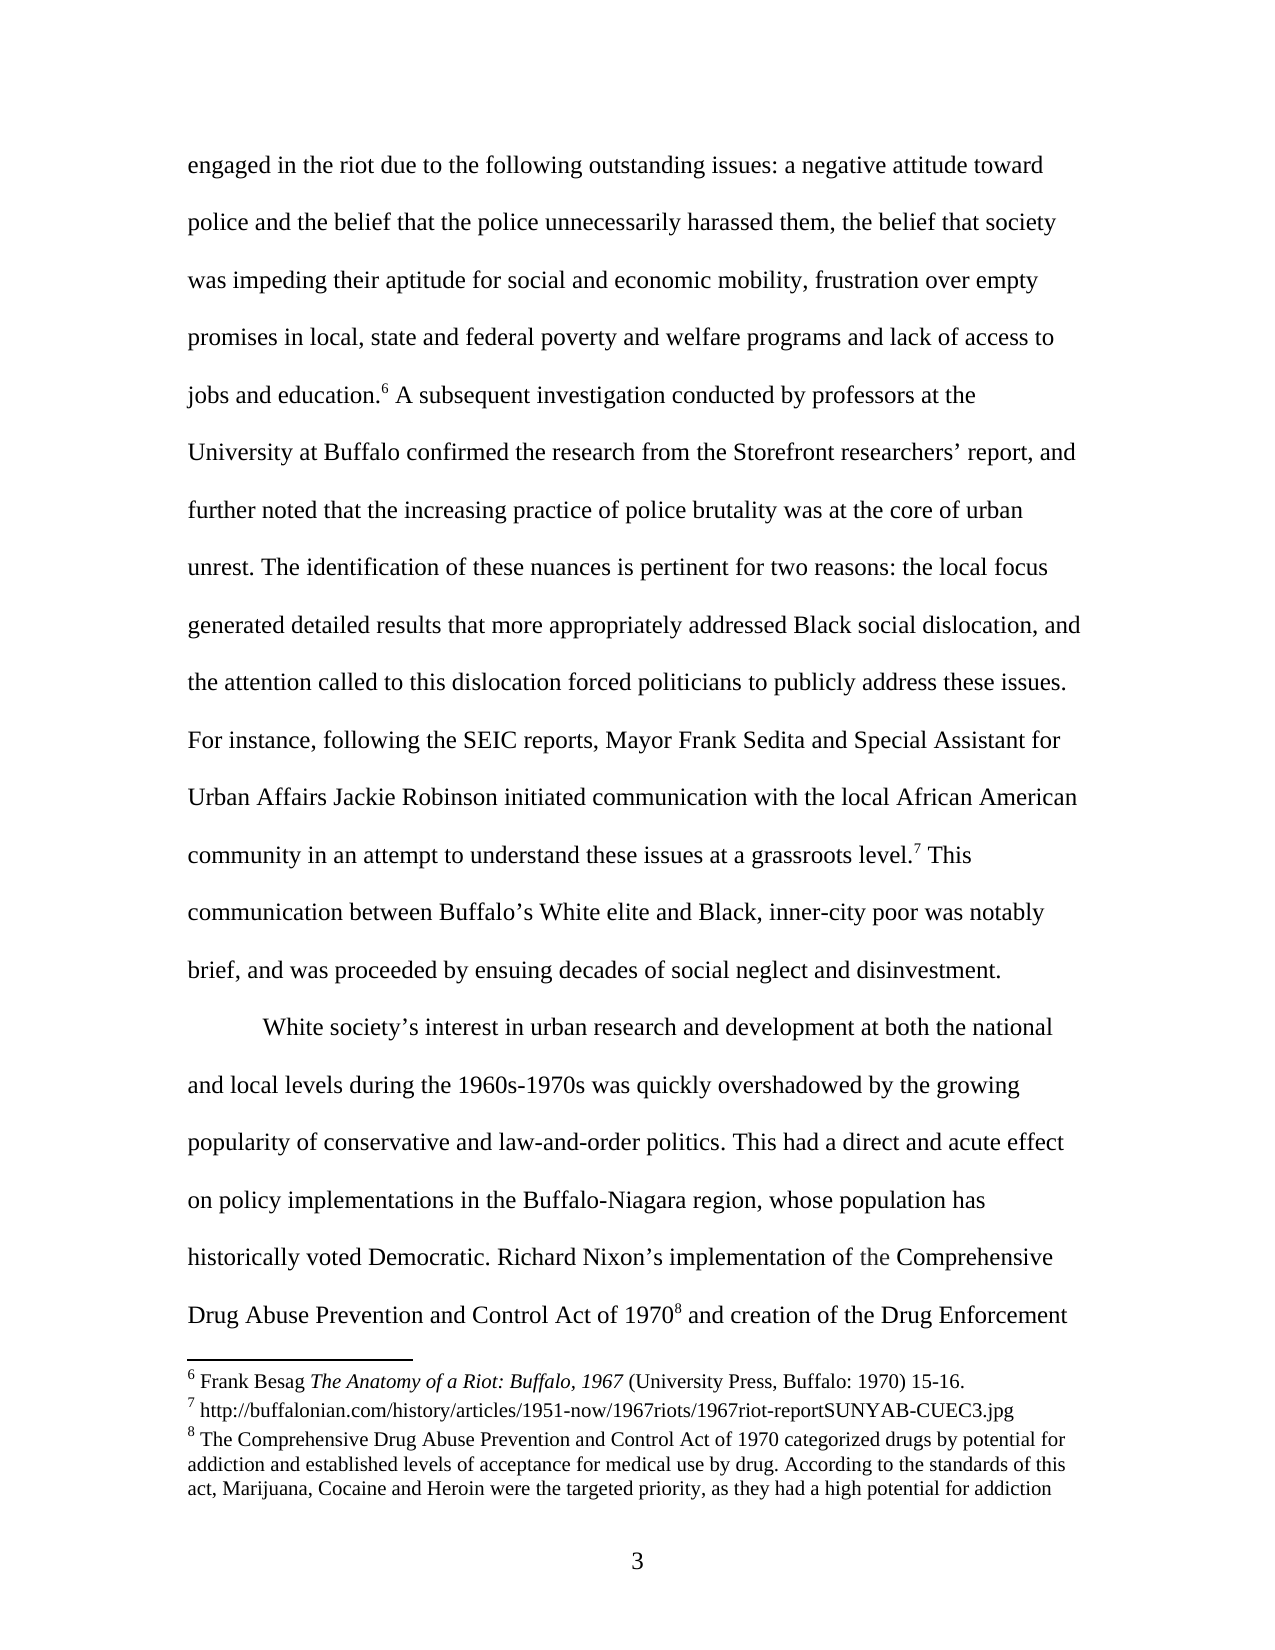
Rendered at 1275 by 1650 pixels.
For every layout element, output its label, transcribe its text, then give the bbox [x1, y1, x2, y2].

text Although African Americans in Buffalo voiced frustrations that resembled those of other inner-city residents, research conducted by the SEIC yielded a much more comprehensive list of social complaints. Riot participants explained that they had engaged in the riot due to the following outstanding issues: a negative attitude toward police and the belief that the police unnecessarily harassed them, the belief that society was impeding their aptitude for social and economic mobility, frustration over empty promises in local, state and federal poverty and welfare programs and lack of access to jobs and education. A subsequent investigation conducted by professors at the University at Buffalo confirmed the research from the Storefront researchers’ report, and further noted that the increasing practice of police brutality was at the core of urban unrest. The identification of these nuances is pertinent for two reasons: the local focus generated detailed results that more appropriately addressed Black social dislocation, and the attention called to this dislocation forced politicians to publicly address these issues. For instance, following the SEIC reports, Mayor Frank Sedita and Special Assistant for Urban Affairs Jackie Robinson initiated communication with the local African American community in an attempt to understand these issues at a grassroots level. This communication between Buffalo’s White elite and Black, inner-city poor was notably brief, and was proceeded by ensuing decades of social neglect and disinvestment. [187, 150, 1087, 984]
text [187, 1012, 1087, 1329]
